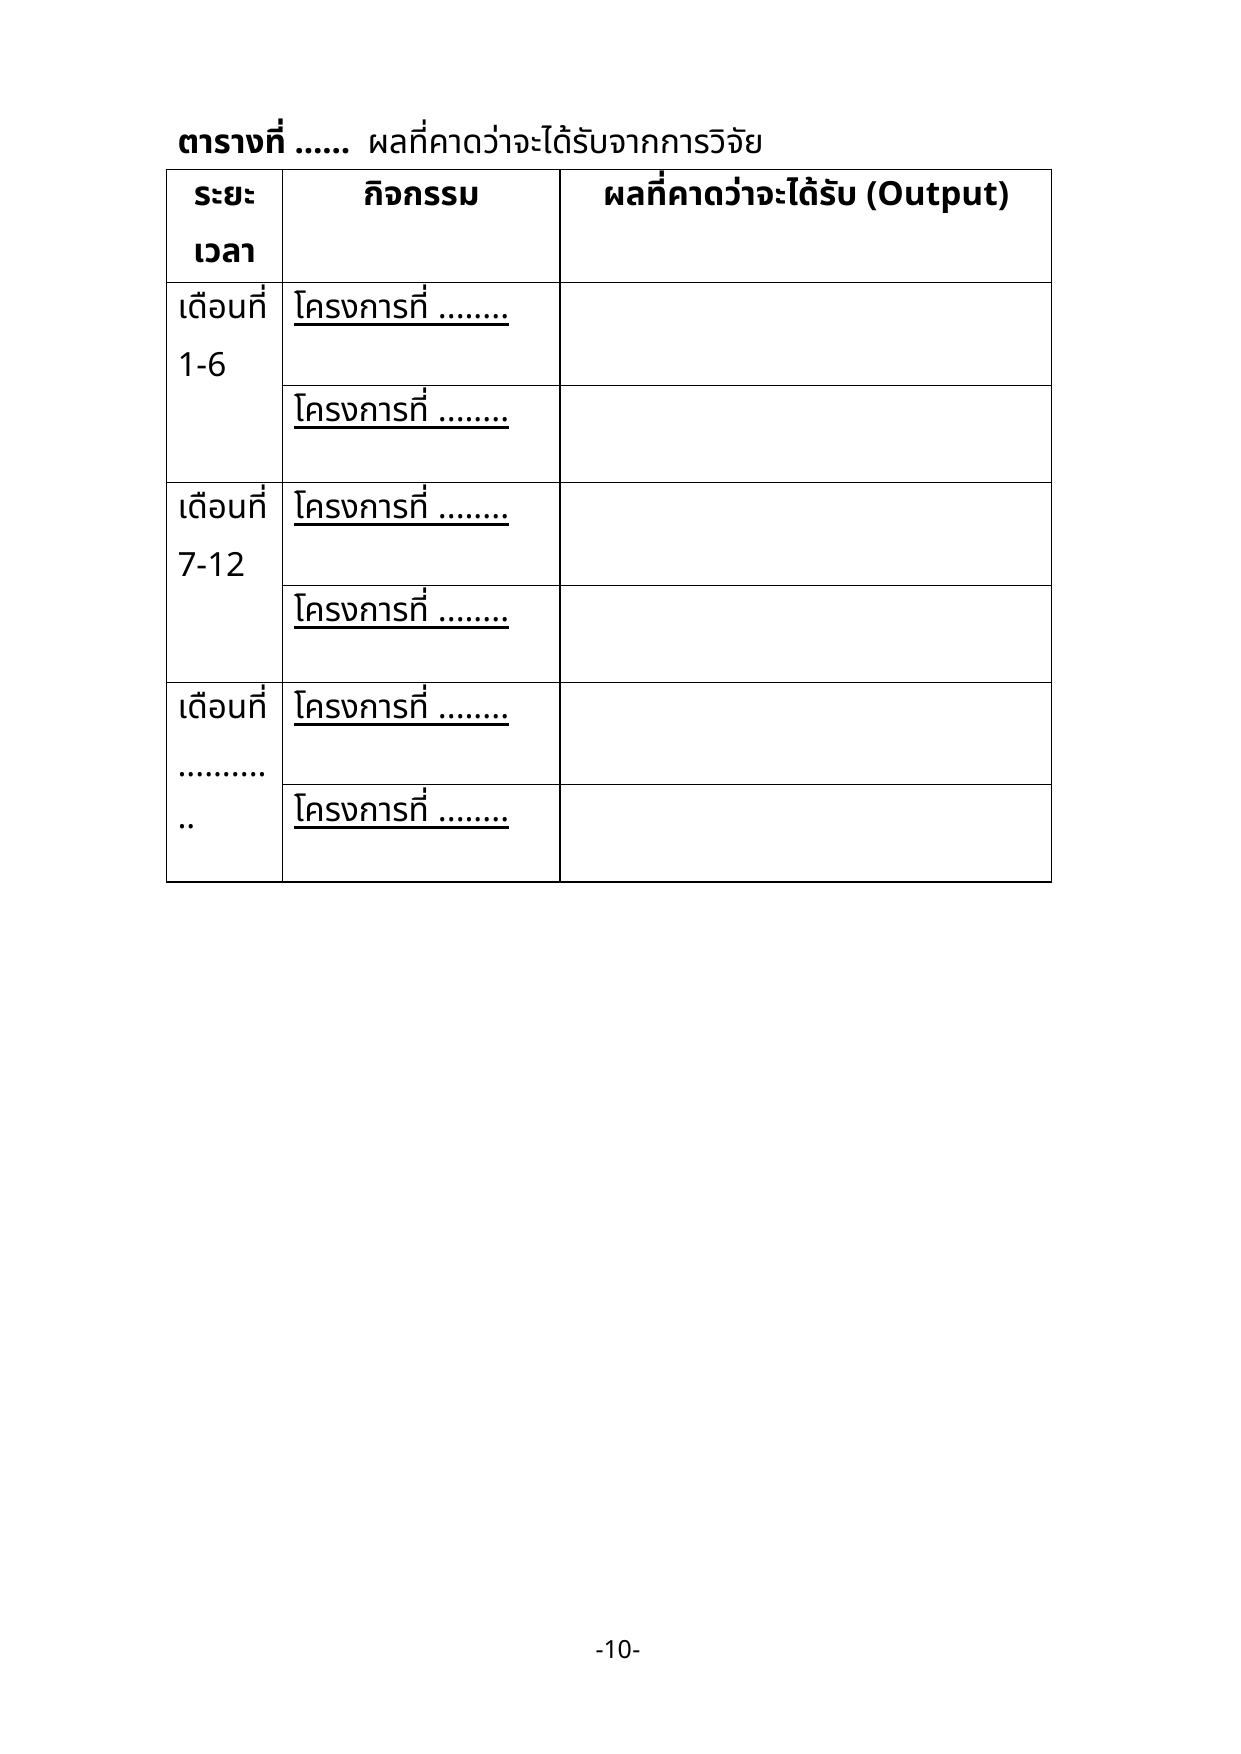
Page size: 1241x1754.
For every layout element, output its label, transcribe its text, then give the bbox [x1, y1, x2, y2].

table_cell [561, 483, 1051, 584]
table_cell โครงการที่ ........ [283, 386, 559, 482]
table_cell โครงการที่ ........ [283, 586, 559, 682]
table_cell โครงการที่ ........ [283, 785, 559, 881]
table_cell [561, 386, 1051, 482]
table_cell โครงการที่ ........ [283, 283, 559, 384]
table_cell [561, 683, 1051, 784]
table_cell เดือนที่ 7-12 [167, 483, 282, 682]
table_header กิจกรรม [283, 170, 559, 282]
table_cell [561, 785, 1051, 881]
table_cell โครงการที่ ........ [283, 483, 559, 584]
table_cell [561, 283, 1051, 384]
table_header ผลที่คาดว่าจะได้รับ (Output) [561, 170, 1051, 282]
table_header ระยะเวลา [167, 170, 282, 282]
table_cell เดือนที่ 1-6 [167, 283, 282, 482]
table_cell [561, 586, 1051, 682]
table_cell เดือนที่ ............ [167, 683, 282, 881]
text ตารางที่ …… ผลที่คาดว่าจะได้รับจากการวิจัย [177, 118, 1063, 168]
table_cell โครงการที่ ........ [283, 683, 559, 784]
